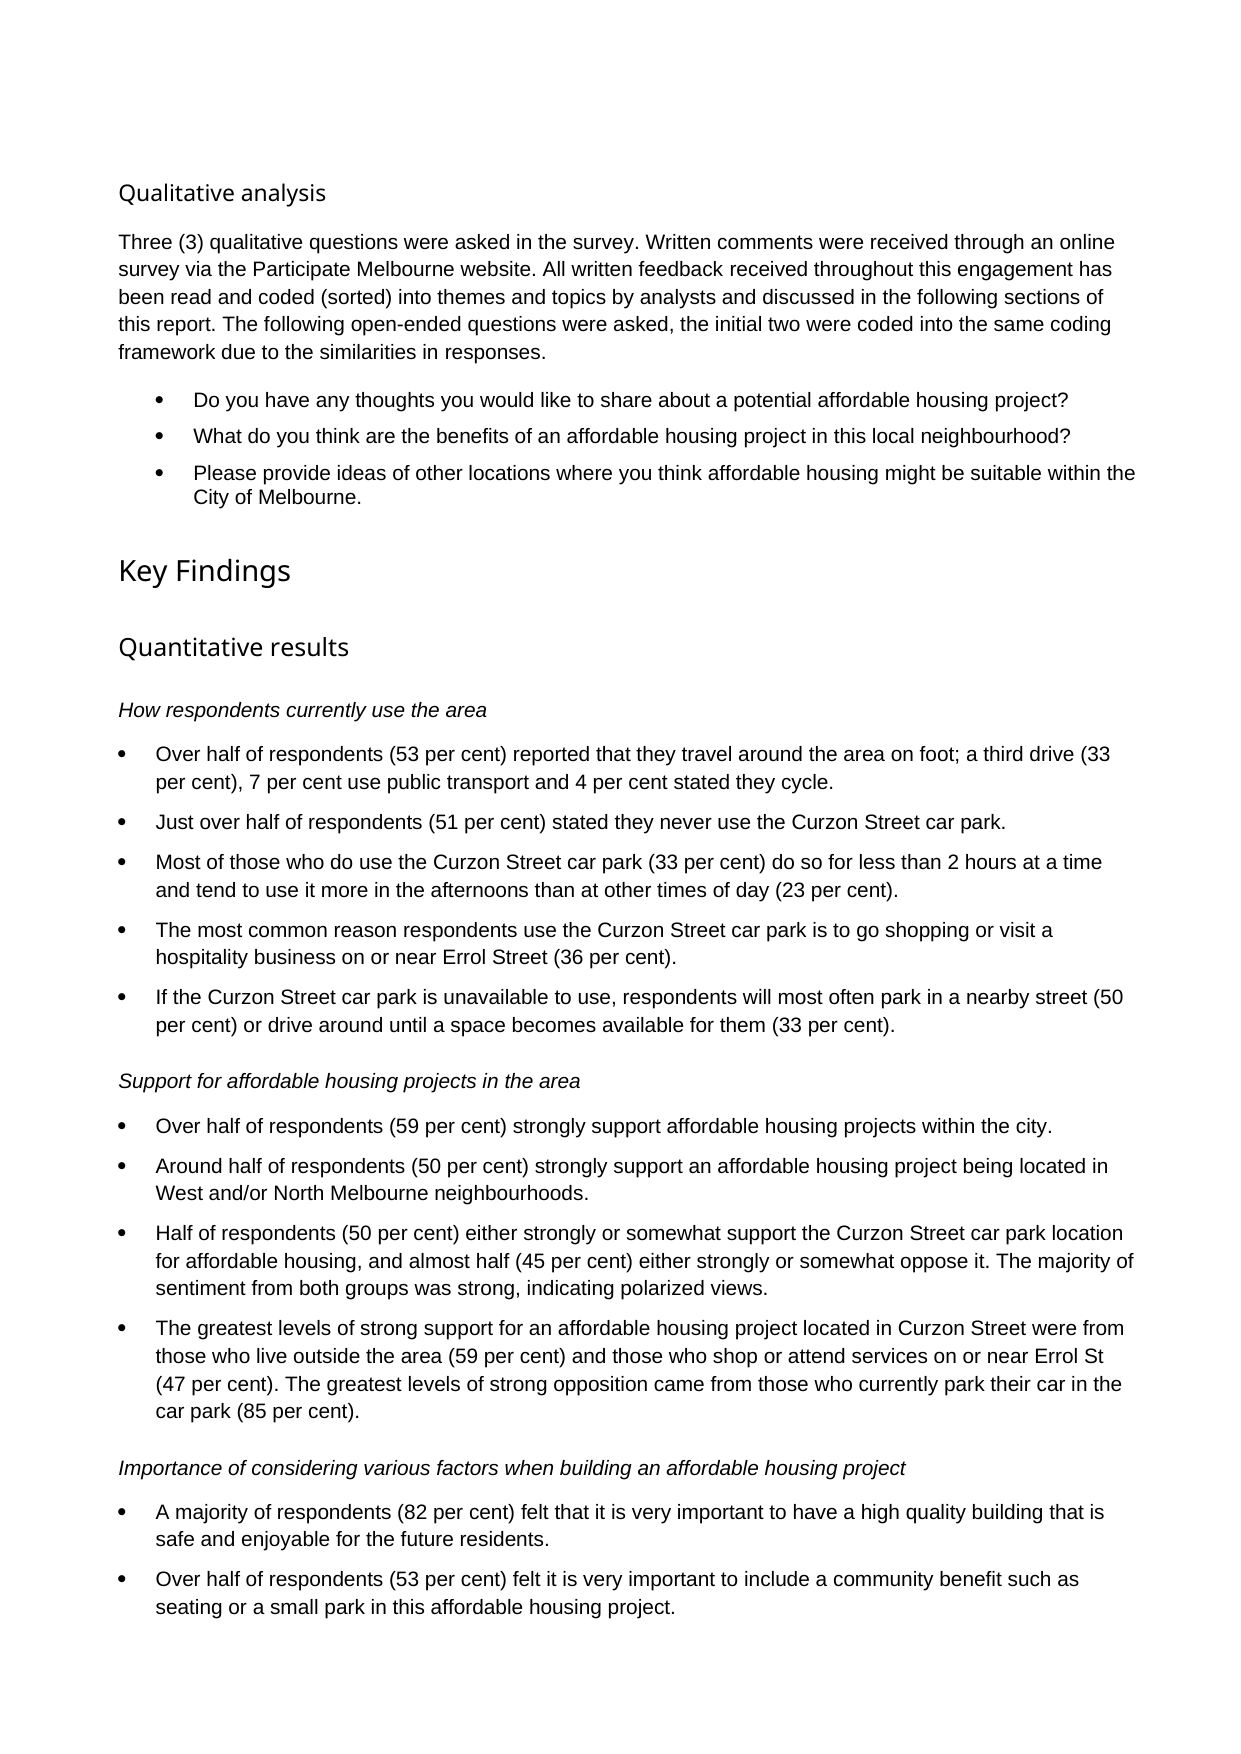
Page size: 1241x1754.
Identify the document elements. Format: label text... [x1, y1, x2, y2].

subtitle Support for affordable housing projects in the area [118, 1069, 1137, 1093]
subtitle How respondents currently use the area [118, 698, 1137, 722]
list If the Curzon Street car park is unavailable to use, respondents will most often park in a nearby street (50 per cent) or drive around until a space becomes available for them (33 per cent). [118, 985, 1137, 1037]
list Do you have any thoughts you would like to share about a potential affordable housing project? [156, 388, 1137, 412]
list Over half of respondents (59 per cent) strongly support affordable housing projects within the city. [118, 1113, 1137, 1137]
subtitle Importance of considering various factors when building an affordable housing project [118, 1456, 1137, 1479]
list A majority of respondents (82 per cent) felt that it is very important to have a high quality building that is safe and enjoyable for the future residents. [118, 1500, 1137, 1551]
subtitle Quantitative results [118, 629, 1137, 664]
list Just over half of respondents (51 per cent) stated they never use the Curzon Street car park. [118, 810, 1137, 834]
list Please provide ideas of other locations where you think affordable housing might be suitable within the City of Melbourne. [156, 461, 1137, 509]
list Over half of respondents (53 per cent) reported that they travel around the area on foot; a third drive (33 per cent), 7 per cent use public transport and 4 per cent stated they cycle. [118, 742, 1137, 794]
list The greatest levels of strong support for an affordable housing project located in Curzon Street were from those who live outside the area (59 per cent) and those who shop or attend services on or near Errol St (47 per cent). The greatest levels of strong opposition came from those who currently park their car in the car park (85 per cent). [118, 1316, 1137, 1423]
list The most common reason respondents use the Curzon Street car park is to go shopping or visit a hospitality business on or near Errol Street (36 per cent). [118, 917, 1137, 969]
text Three (3) qualitative questions were asked in the survey. Written comments were received through an online survey via the Participate Melbourne website. All written feedback received throughout this engagement has been read and coded (sorted) into themes and topics by analysts and discussed in the following sections of this report. The following open-ended questions were asked, the initial two were coded into the same coding framework due to the similarities in responses. [118, 229, 1137, 363]
list Most of those who do use the Curzon Street car park (33 per cent) do so for less than 2 hours at a time and tend to use it more in the afternoons than at other times of day (23 per cent). [118, 850, 1137, 901]
list Around half of respondents (50 per cent) strongly support an affordable housing project being located in West and/or North Melbourne neighbourhoods. [118, 1153, 1137, 1205]
subtitle Key Findings [118, 551, 1137, 590]
subtitle Qualitative analysis [118, 177, 1137, 208]
list Half of respondents (50 per cent) either strongly or somewhat support the Curzon Street car park location for affordable housing, and almost half (45 per cent) either strongly or somewhat oppose it. The majority of sentiment from both groups was strong, indicating polarized views. [118, 1221, 1137, 1300]
list Over half of respondents (53 per cent) felt it is very important to include a community benefit such as seating or a small park in this affordable housing project. [118, 1567, 1137, 1619]
list What do you think are the benefits of an affordable housing project in this local neighbourhood? [156, 424, 1137, 448]
